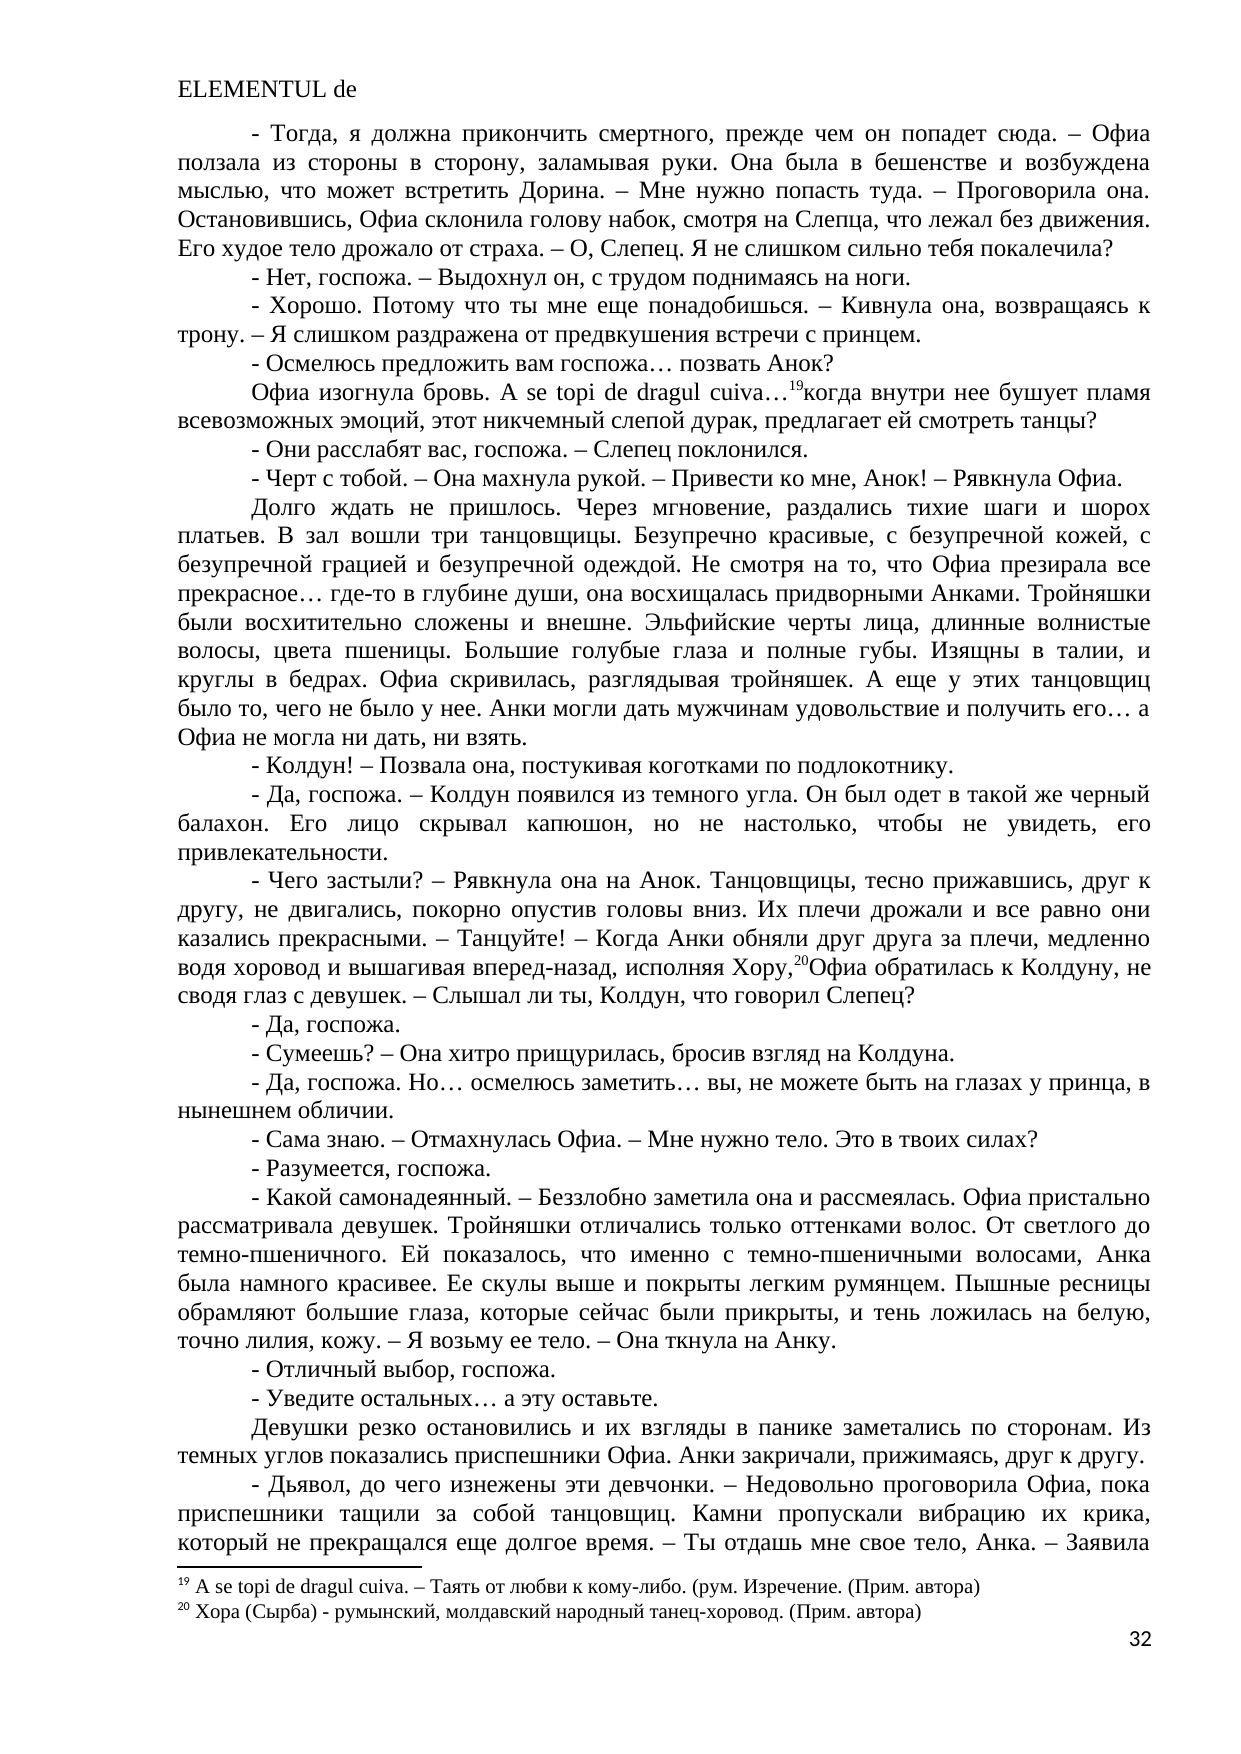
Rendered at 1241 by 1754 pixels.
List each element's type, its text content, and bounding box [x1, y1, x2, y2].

text - Хорошо. Потому что ты мне еще понадобишься. – Кивнула она, возвращаясь к трону. – Я слишком раздражена от предвкушения встречи с принцем. [177, 291, 1152, 348]
text Офиа изогнула бровь. A se topi de dragul cuiva…когда внутри нее бушует пламя всевозможных эмоций, этот никчемный слепой дурак, предлагает ей смотреть танцы? [177, 377, 1152, 434]
text - Чего застыли? – Рявкнула она на Анок. Танцовщицы, тесно прижавшись, друг к другу, не двигались, покорно опустив головы вниз. Их плечи дрожали и все равно они казались прекрасными. – Танцуйте! – Когда Анки обняли друг друга за плечи, медленно водя хоровод и вышагивая вперед-назад, исполняя Хору,Офиа обратилась к Колдуну, не сводя глаз с девушек. – Слышал ли ты, Колдун, что говорил Слепец? [177, 866, 1152, 1009]
text Долго ждать не пришлось. Через мгновение, раздались тихие шаги и шорох платьев. В зал вошли три танцовщицы. Безупречно красивые, с безупречной кожей, с безупречной грацией и безупречной одеждой. Не смотря на то, что Офиа презирала все прекрасное… где-то в глубине души, она восхищалась придворными Анками. Тройняшки были восхитительно сложены и внешне. Эльфийские черты лица, длинные волнистые волосы, цвета пшеницы. Большие голубые глаза и полные губы. Изящны в талии, и круглы в бедрах. Офиа скривилась, разглядывая тройняшек. А еще у этих танцовщиц было то, чего не было у нее. Анки могли дать мужчинам удовольствие и получить его… а Офиа не могла ни дать, ни взять. [177, 492, 1152, 751]
text Девушки резко остановились и их взгляды в панике заметались по сторонам. Из темных углов показались приспешники Офиа. Анки закричали, прижимаясь, друг к другу. [177, 1412, 1152, 1469]
text - Какой самонадеянный. – Беззлобно заметила она и рассмеялась. Офиа пристально рассматривала девушек. Тройняшки отличались только оттенками волос. От светлого до темно-пшеничного. Ей показалось, что именно с темно-пшеничными волосами, Анка была намного красивее. Ее скулы выше и покрыты легким румянцем. Пышные ресницы обрамляют большие глаза, которые сейчас были прикрыты, и тень ложилась на белую, точно лилия, кожу. – Я возьму ее тело. – Она ткнула на Анку. [177, 1182, 1152, 1354]
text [177, 1469, 1152, 1556]
text - Нет, госпожа. – Выдохнул он, с трудом поднимаясь на ноги. [177, 262, 1152, 291]
text - Да, госпожа. Но… осмелюсь заметить… вы, не можете быть на глазах у принца, в нынешнем обличии. [177, 1067, 1152, 1124]
text - Колдун! – Позвала она, постукивая коготками по подлокотнику. [177, 751, 1152, 779]
text - Они расслабят вас, госпожа. – Слепец поклонился. [177, 434, 1152, 463]
text - Да, госпожа. [177, 1009, 1152, 1038]
text - Разумеется, госпожа. [177, 1153, 1152, 1182]
text - Осмелюсь предложить вам госпожа… позвать Анок? [177, 348, 1152, 377]
text - Уведите остальных… а эту оставьте. [177, 1383, 1152, 1412]
text - Отличный выбор, госпожа. [177, 1354, 1152, 1383]
text - Сама знаю. – Отмахнулась Офиа. – Мне нужно тело. Это в твоих силах? [177, 1124, 1152, 1153]
text - Да, госпожа. – Колдун появился из темного угла. Он был одет в такой же черный балахон. Его лицо скрывал капюшон, но не настолько, чтобы не увидеть, его привлекательности. [177, 779, 1152, 866]
text - Сумеешь? – Она хитро прищурилась, бросив взгляд на Колдуна. [177, 1038, 1152, 1067]
text - Тогда, я должна прикончить смертного, прежде чем он попадет сюда. – Офиа ползала из стороны в сторону, заламывая руки. Она была в бешенстве и возбуждена мыслью, что может встретить Дорина. – Мне нужно попасть туда. – Проговорила она. Остановившись, Офиа склонила голову набок, смотря на Слепца, что лежал без движения. Его худое тело дрожало от страха. – О, Слепец. Я не слишком сильно тебя покалечила? [177, 118, 1152, 262]
text - Черт с тобой. – Она махнула рукой. – Привести ко мне, Анок! – Рявкнула Офиа. [177, 463, 1152, 492]
